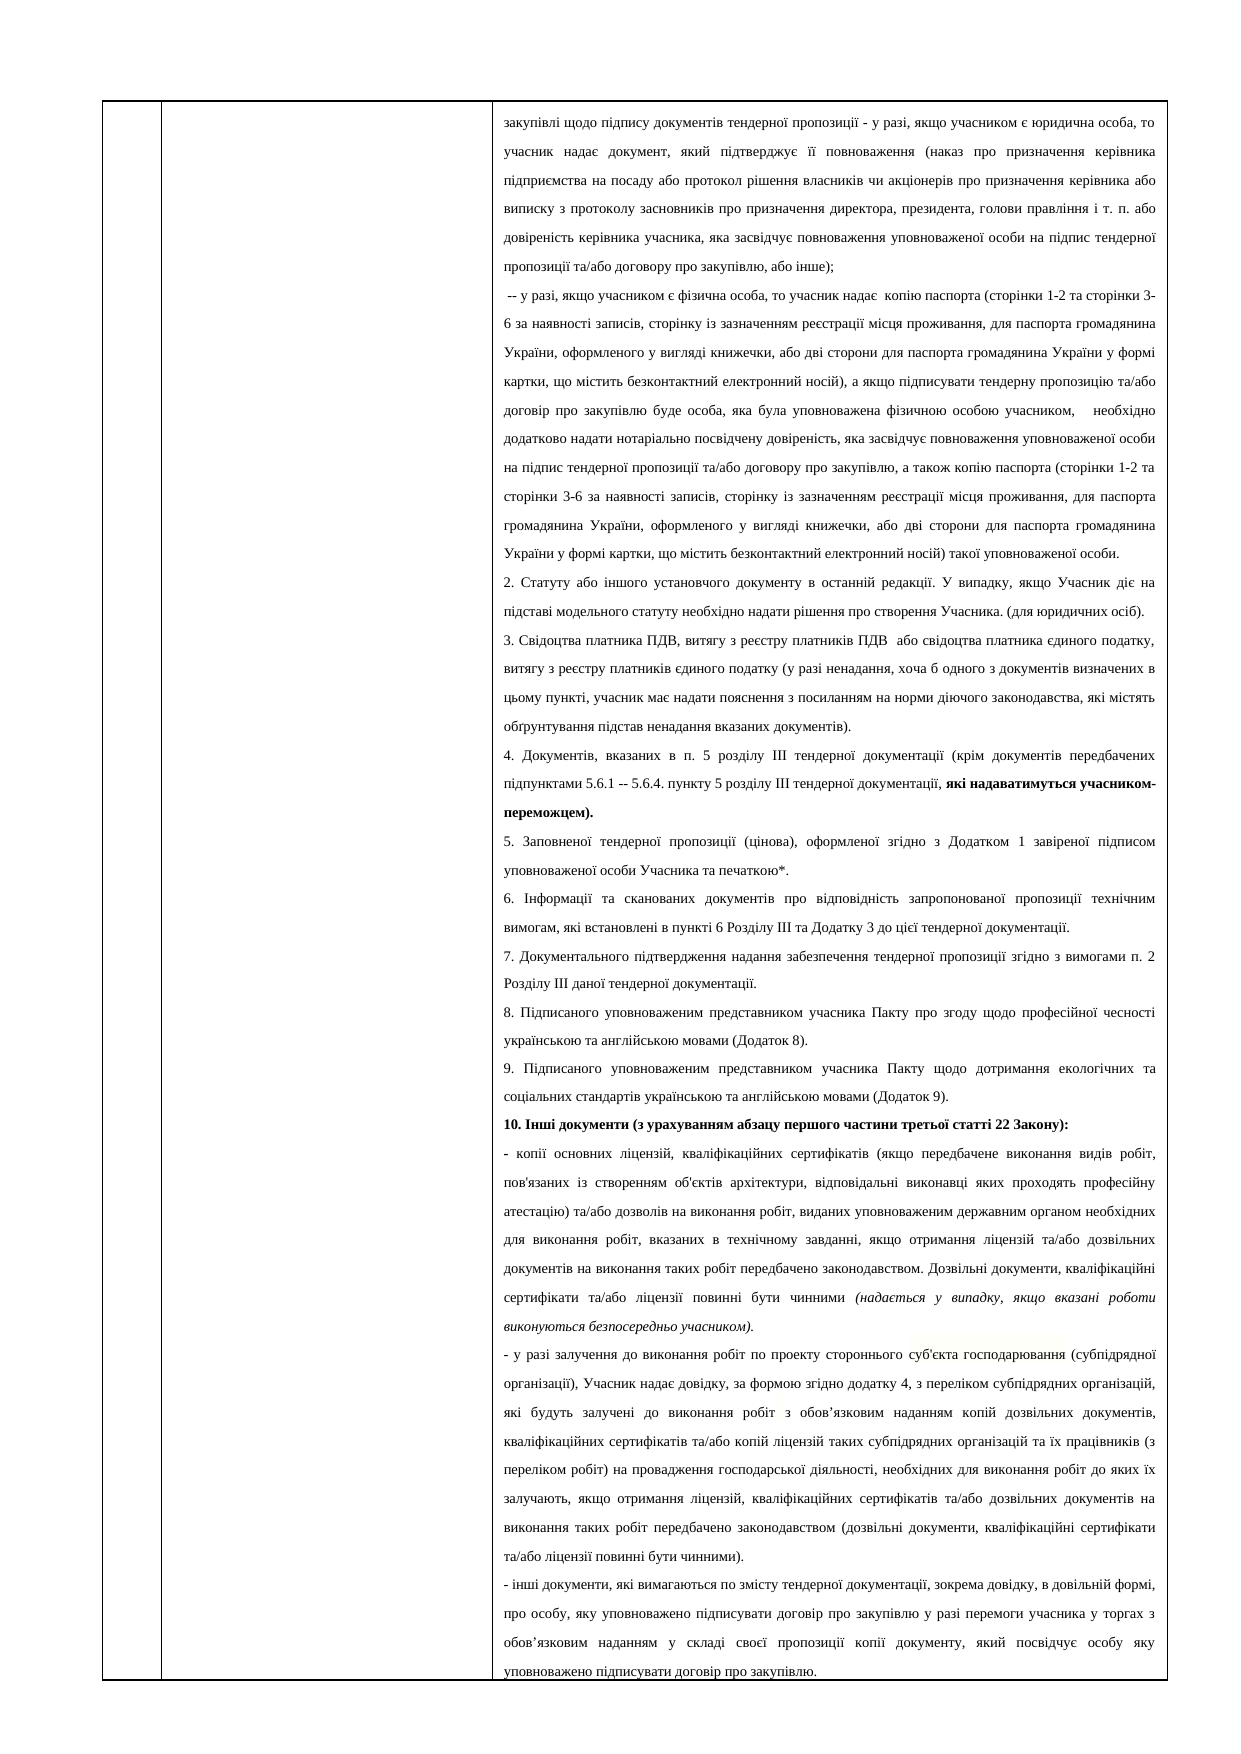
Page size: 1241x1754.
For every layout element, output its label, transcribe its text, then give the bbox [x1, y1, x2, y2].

table_cell 1 [103, 102, 161, 1679]
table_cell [162, 102, 492, 1679]
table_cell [493, 102, 1167, 1679]
